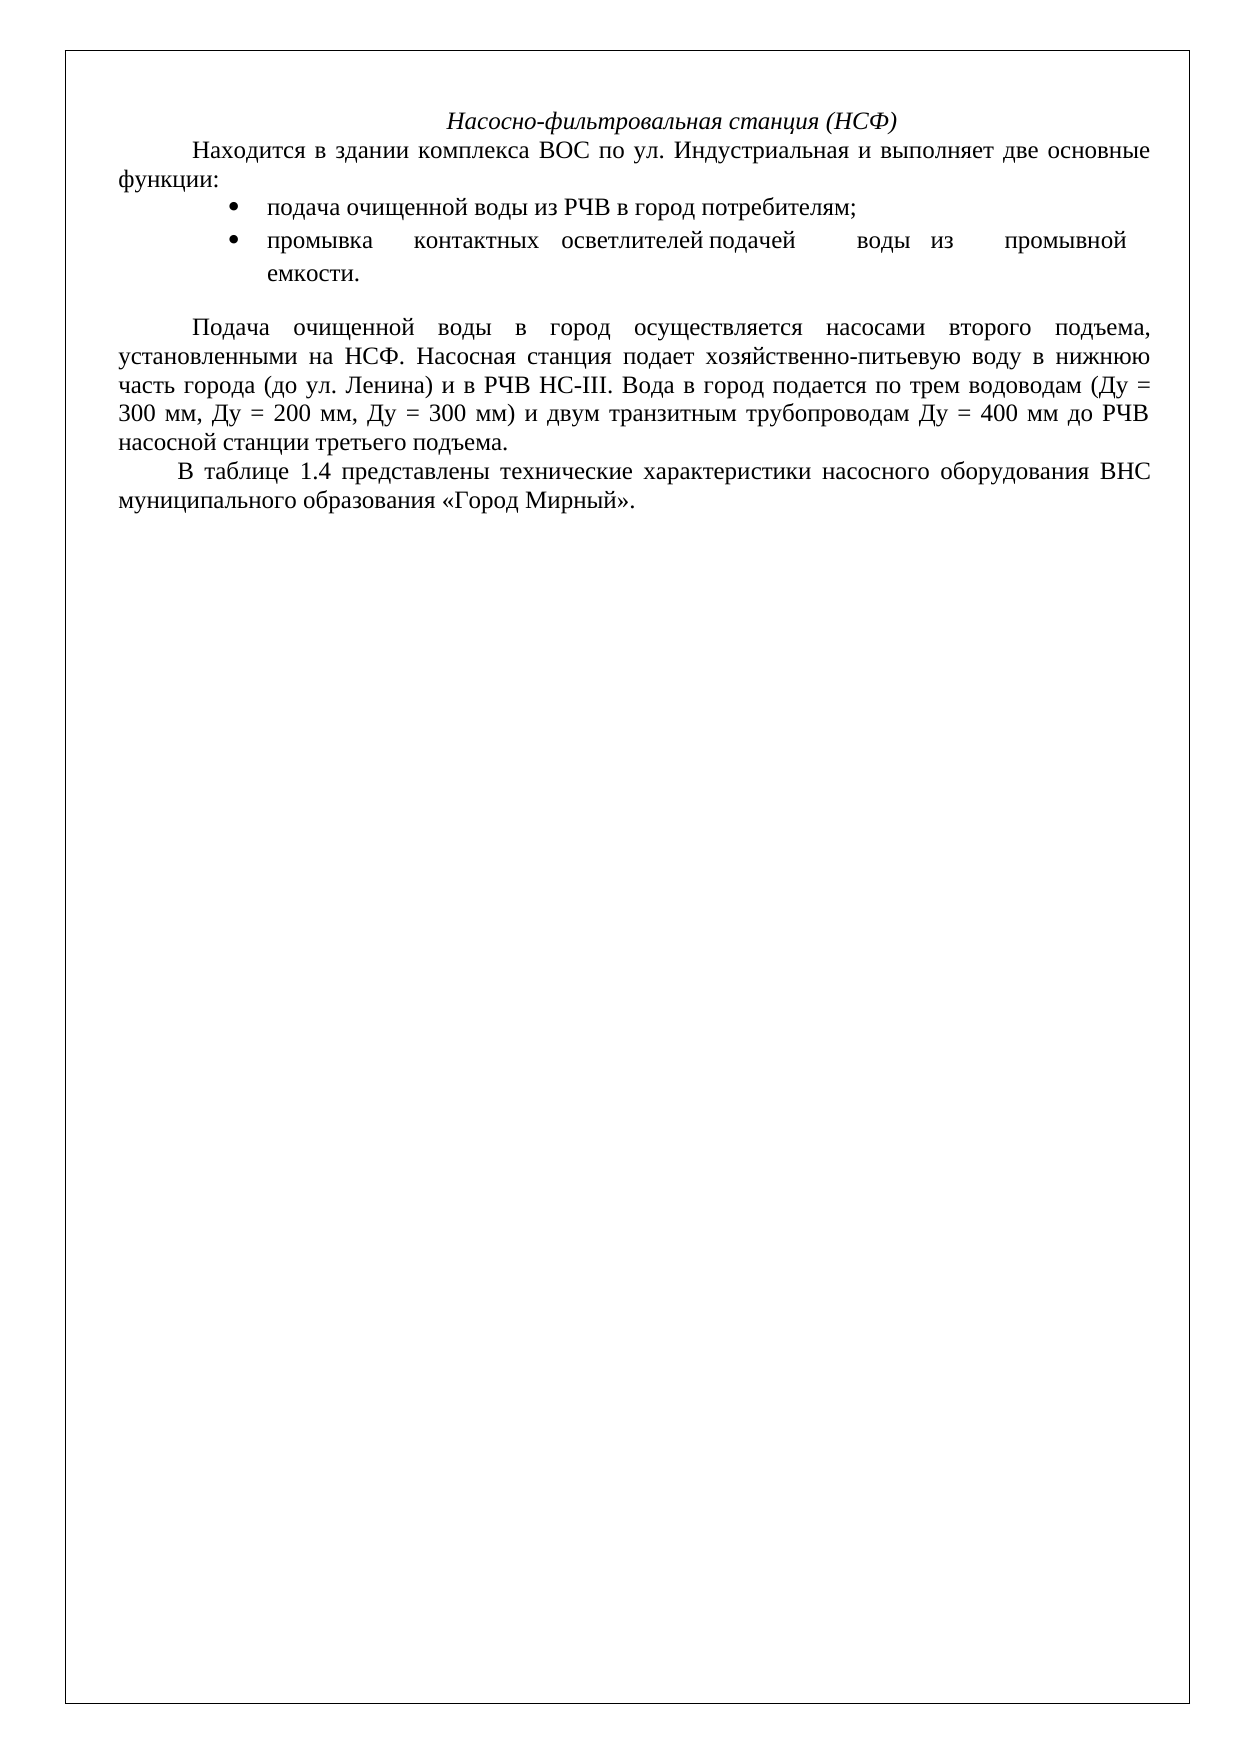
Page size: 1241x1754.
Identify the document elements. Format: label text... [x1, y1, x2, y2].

list подача очищенной воды из РЧВ в город потребителям; [229, 192, 1152, 221]
list промывка контактных осветлителей подачей воды из промывной емкости. [229, 225, 1152, 287]
text Насосно-фильтровальная станция (НСФ) [118, 106, 1152, 135]
text Находится в здании комплекса ВОС по ул. Индустриальная и выполняет две основные функции: [118, 135, 1152, 192]
text В таблице 1.4 представлены технические характеристики насосного оборудования ВНС муниципального образования «Город Мирный». [118, 456, 1152, 513]
text Подача очищенной воды в город осуществляется насосами второго подъема, установленными на НСФ. Насосная станция подает хозяйственно-питьевую воду в нижнюю часть города (до ул. Ленина) и в РЧВ НС-III. Вода в город подается по трем водоводам (Ду = 300 мм, Ду = 200 мм, Ду = 300 мм) и двум транзитным трубопроводам Ду = 400 мм до РЧВ насосной станции третьего подъема. [118, 312, 1152, 456]
